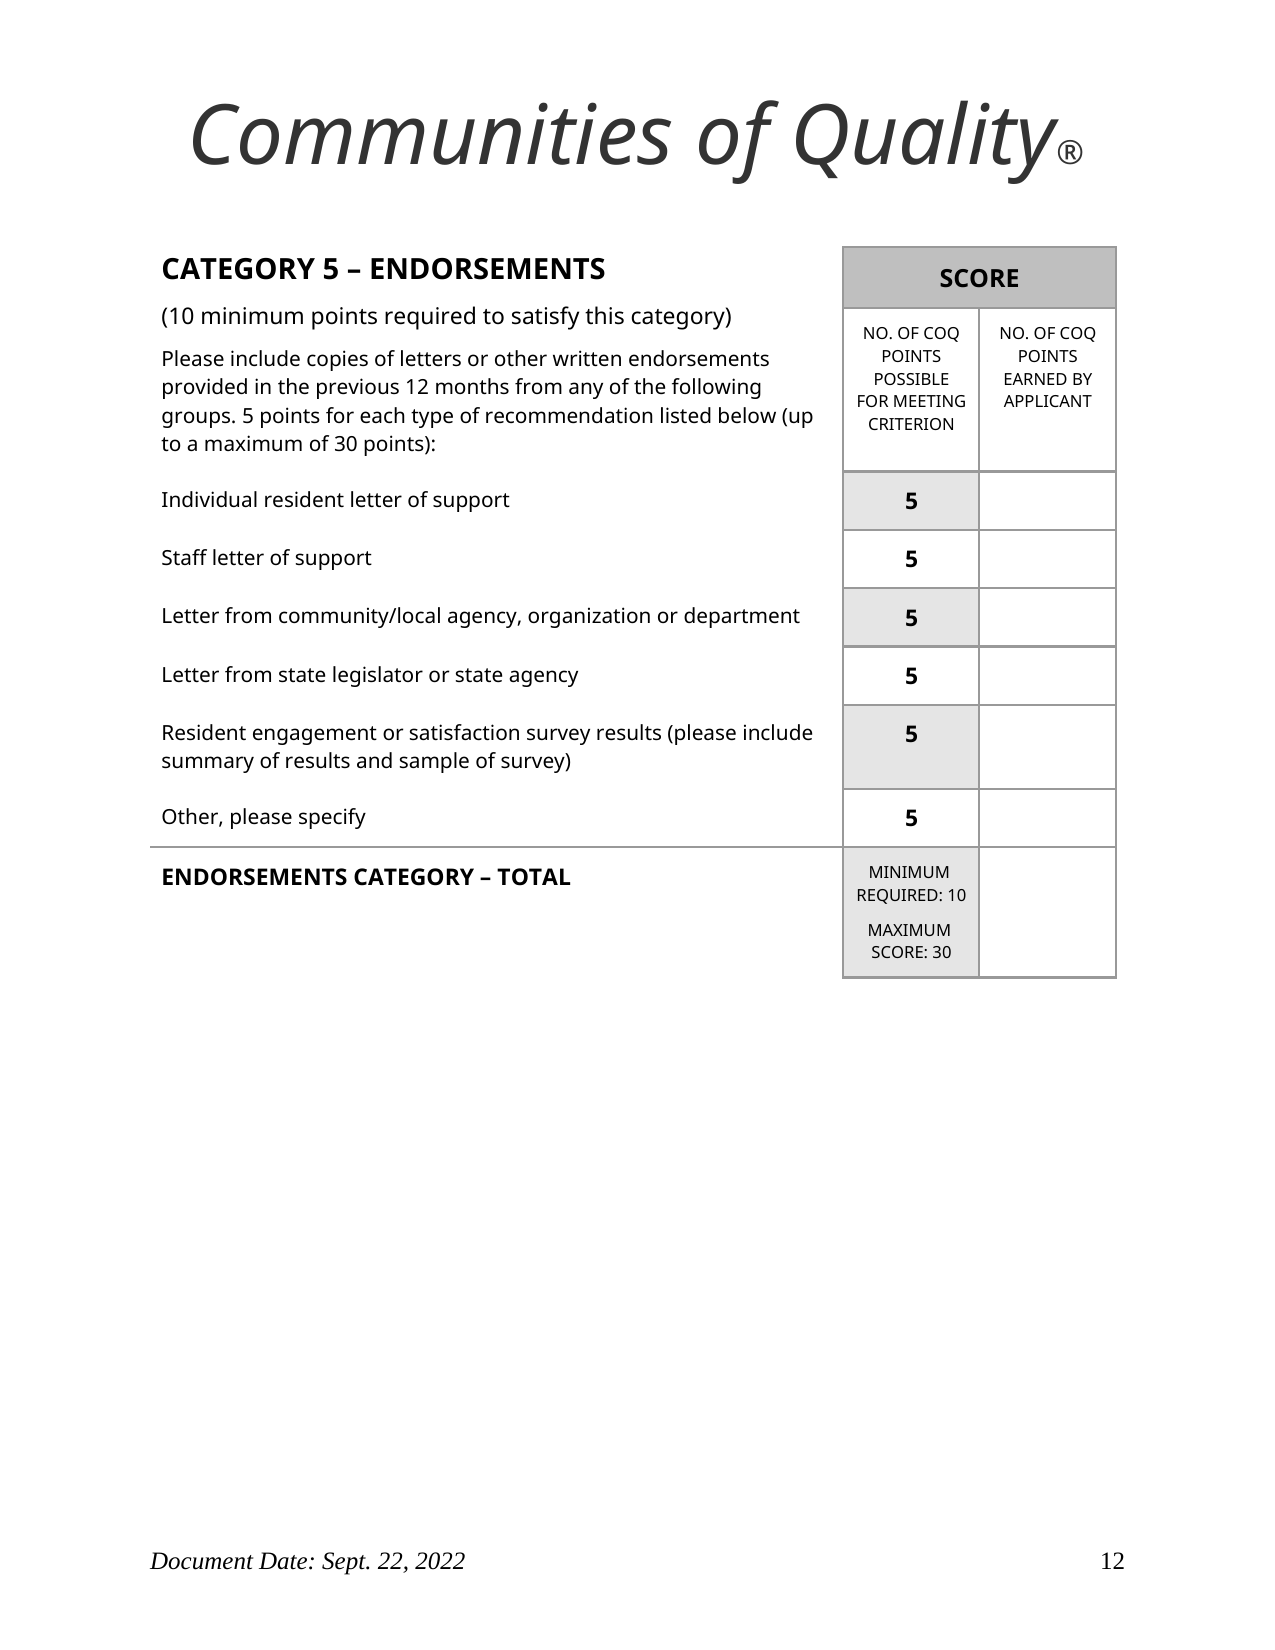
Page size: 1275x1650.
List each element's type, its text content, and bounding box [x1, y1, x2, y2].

table_cell [980, 648, 1115, 704]
table_cell 5 [844, 648, 978, 704]
table_cell 5 [844, 531, 978, 587]
table_cell Individual resident letter of support [150, 470, 842, 529]
table_cell [980, 473, 1115, 529]
table_cell 5 [844, 473, 978, 529]
table_cell [980, 790, 1115, 846]
table_cell Letter from state legislator or state agency [150, 645, 842, 704]
table_cell Letter from community/local agency, organization or department [150, 587, 842, 645]
table_header SCORE [844, 248, 1115, 307]
table_cell NO. OF COQ POINTS POSSIBLE FOR MEETING CRITERION [844, 309, 978, 470]
table_cell [980, 706, 1115, 788]
table_cell 5 [844, 790, 978, 846]
table_cell Resident engagement or satisfaction survey results (please include summary of results and sample of survey) [150, 704, 842, 788]
table_cell 5 [844, 589, 978, 645]
table_cell NO. OF COQ POINTS EARNED BY APPLICANT [980, 309, 1115, 470]
table_cell Minimum Required: 10 Maximum Score: 30 [844, 848, 978, 976]
table_cell Endorsements Category – Total [150, 848, 842, 976]
table_header Category 5 – Endorsements (10 minimum points required to satisfy this category) Please include copies of letters or other written endorsements provided in the previous 12 months from any of the following groups. 5 points for each type of recommendation listed below (up to a maximum of 30 points): [150, 246, 842, 470]
table_cell Staff letter of support [150, 529, 842, 587]
table_cell [980, 531, 1115, 587]
table_cell 5 [844, 706, 978, 788]
table_cell Other, please specify [150, 788, 842, 846]
table_cell [980, 848, 1115, 976]
table_cell [980, 589, 1115, 645]
